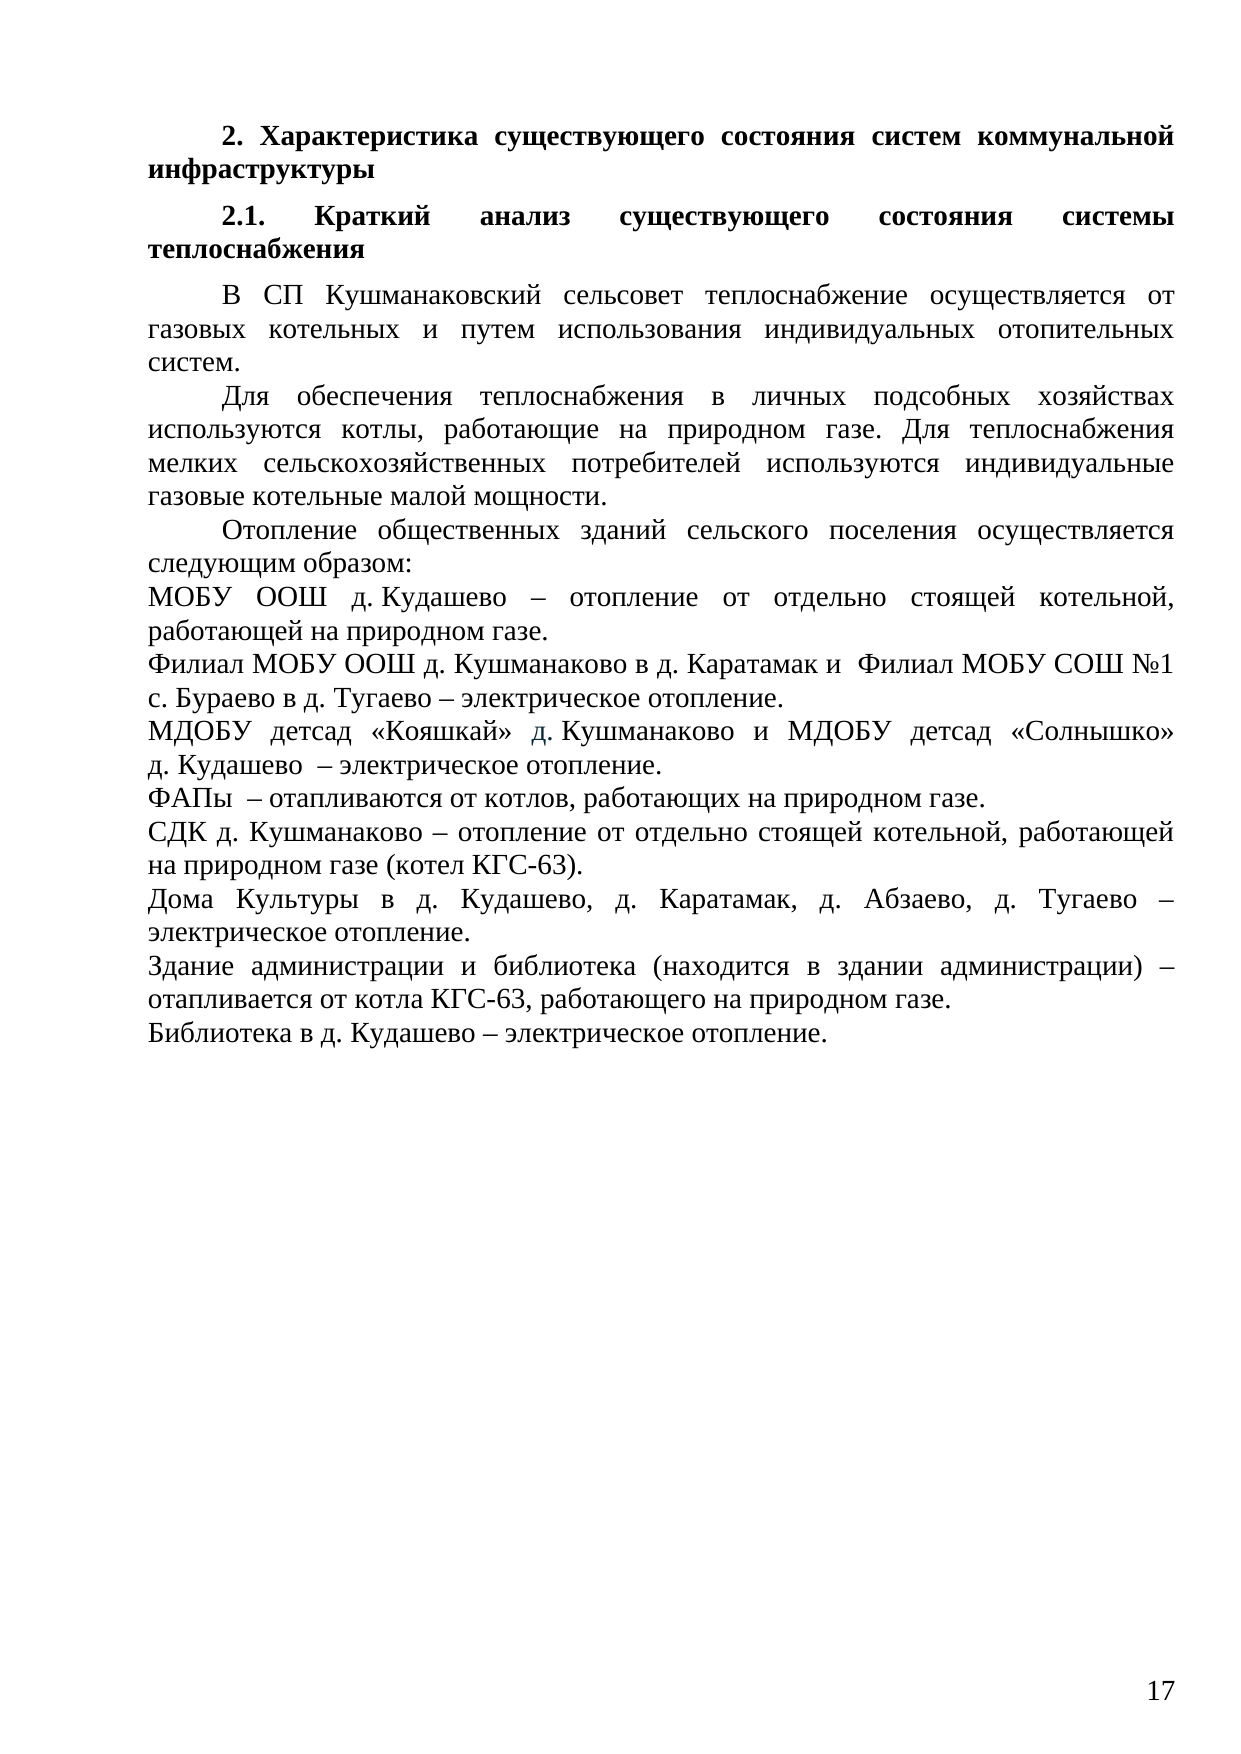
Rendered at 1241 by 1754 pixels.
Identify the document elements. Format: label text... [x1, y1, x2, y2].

text Для обеспечения теплоснабжения в личных подсобных хозяйствах используются котлы, работающие на природном газе. Для теплоснабжения мелких сельскохозяйственных потребителей используются индивидуальные газовые котельные малой мощности. [148, 378, 1175, 512]
text 2.1. Краткий анализ существующего состояния системы теплоснабжения [148, 198, 1175, 265]
text ФАПы – отапливаются от котлов, работающих на природном газе. [148, 780, 1175, 814]
text Дома Культуры в д. Кудашево, д. Каратамак, д. Абзаево, д. Тугаево – электрическое отопление. [148, 881, 1175, 948]
text Здание администрации и библиотека (находится в здании администрации) – отапливается от котла КГС-63, работающего на природном газе. [148, 948, 1175, 1015]
text Филиал МОБУ ООШ д. Кушманаково в д. Каратамак и Филиал МОБУ СОШ №1 с. Бураево в д. Тугаево – электрическое отопление. [148, 646, 1175, 713]
text Библиотека в д. Кудашево – электрическое отопление. [148, 1015, 1175, 1049]
text Отопление общественных зданий сельского поселения осуществляется следующим образом: [148, 512, 1175, 579]
text СДК д. Кушманаково – отопление от отдельно стоящей котельной, работающей на природном газе (котел КГС-63). [148, 814, 1175, 881]
text В СП Кушманаковский сельсовет теплоснабжение осуществляется от газовых котельных и путем использования индивидуальных отопительных систем. [148, 277, 1175, 378]
text 2. Характеристика существующего состояния систем коммунальной инфраструктуры [148, 118, 1175, 185]
text МДОБУ детсад «Кояшкай» д. Кушманаково и МДОБУ детсад «Солнышко» д. Кудашево – электрическое отопление. [148, 713, 1175, 780]
text МОБУ ООШ д. Кудашево – отопление от отдельно стоящей котельной, работающей на природном газе. [148, 579, 1175, 646]
